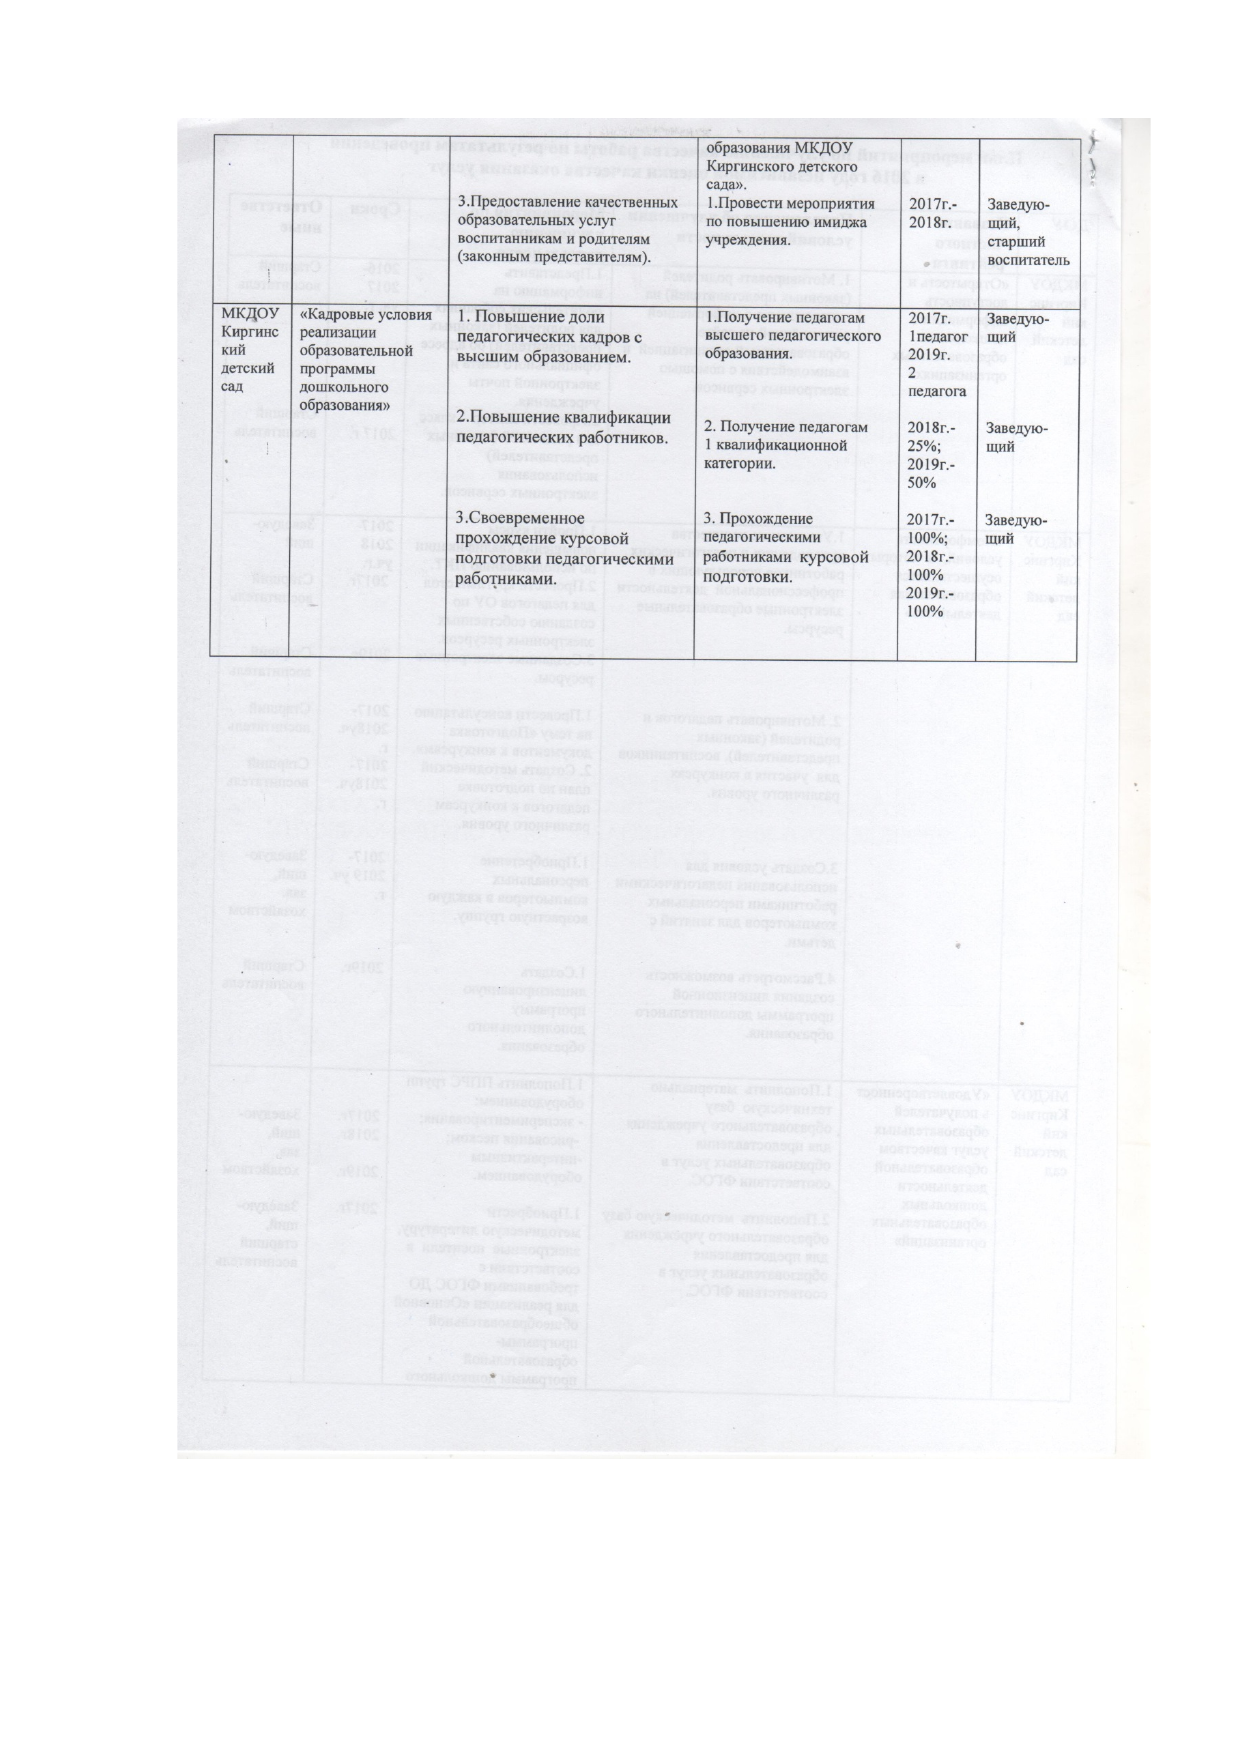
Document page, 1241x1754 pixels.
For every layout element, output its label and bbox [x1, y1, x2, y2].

picture [177, 118, 1151, 1459]
